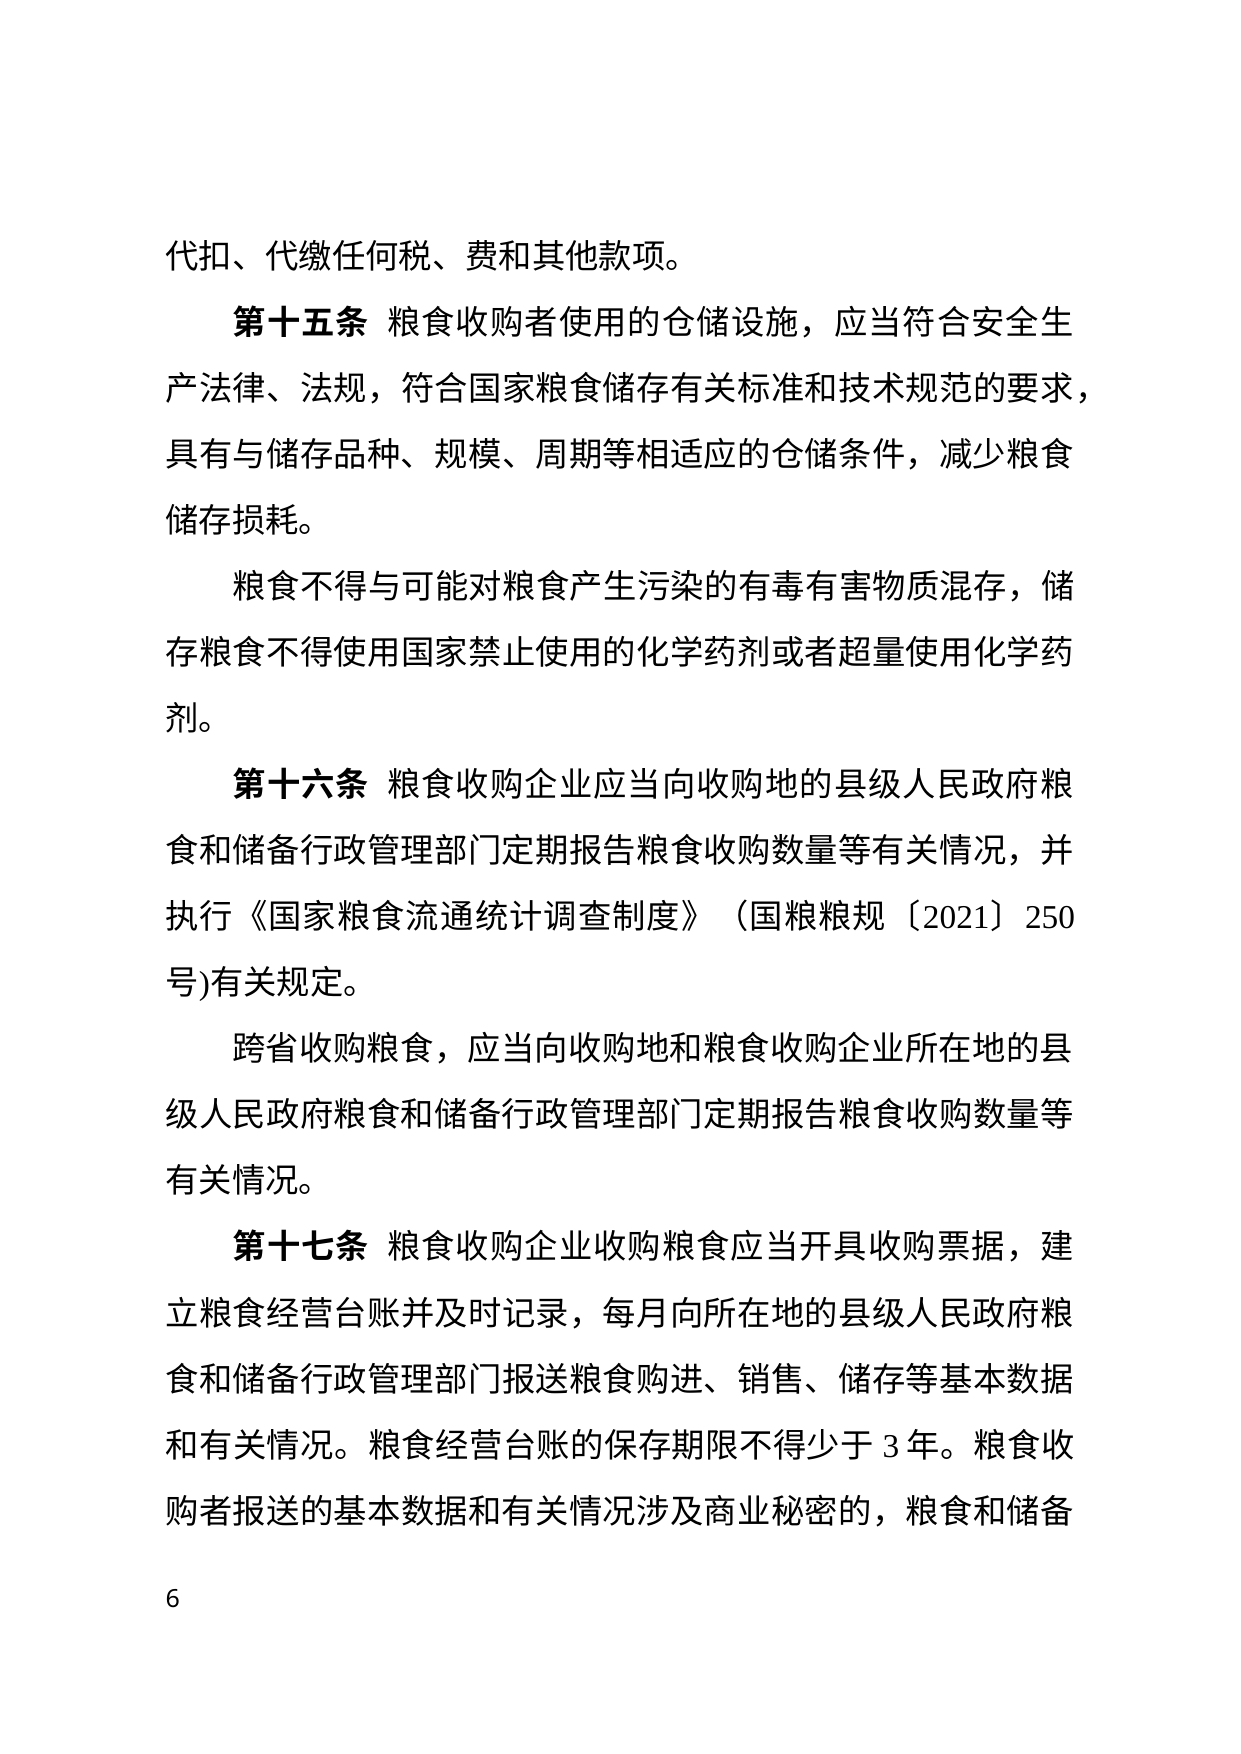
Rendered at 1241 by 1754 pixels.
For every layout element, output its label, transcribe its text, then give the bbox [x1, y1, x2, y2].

text 粮食不得与可能对粮食产生污染的有毒有害物质混存，储存粮食不得使用国家禁止使用的化学药剂或者超量使用化学药剂。 [165, 551, 1075, 749]
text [165, 221, 1075, 287]
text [165, 1211, 1075, 1542]
text 跨省收购粮食，应当向收购地和粮食收购企业所在地的县级人民政府粮食和储备行政管理部门定期报告粮食收购数量等有关情况。 [165, 1013, 1075, 1211]
text 第十五条 粮食收购者使用的仓储设施，应当符合安全生产法律、法规，符合国家粮食储存有关标准和技术规范的要求，具有与储存品种、规模、周期等相适应的仓储条件，减少粮食储存损耗。 [165, 287, 1075, 551]
text 第十六条 粮食收购企业应当向收购地的县级人民政府粮食和储备行政管理部门定期报告粮食收购数量等有关情况，并执行《国家粮食流通统计调查制度》（国粮粮规〔2021〕250号)有关规定。 [165, 749, 1075, 1013]
